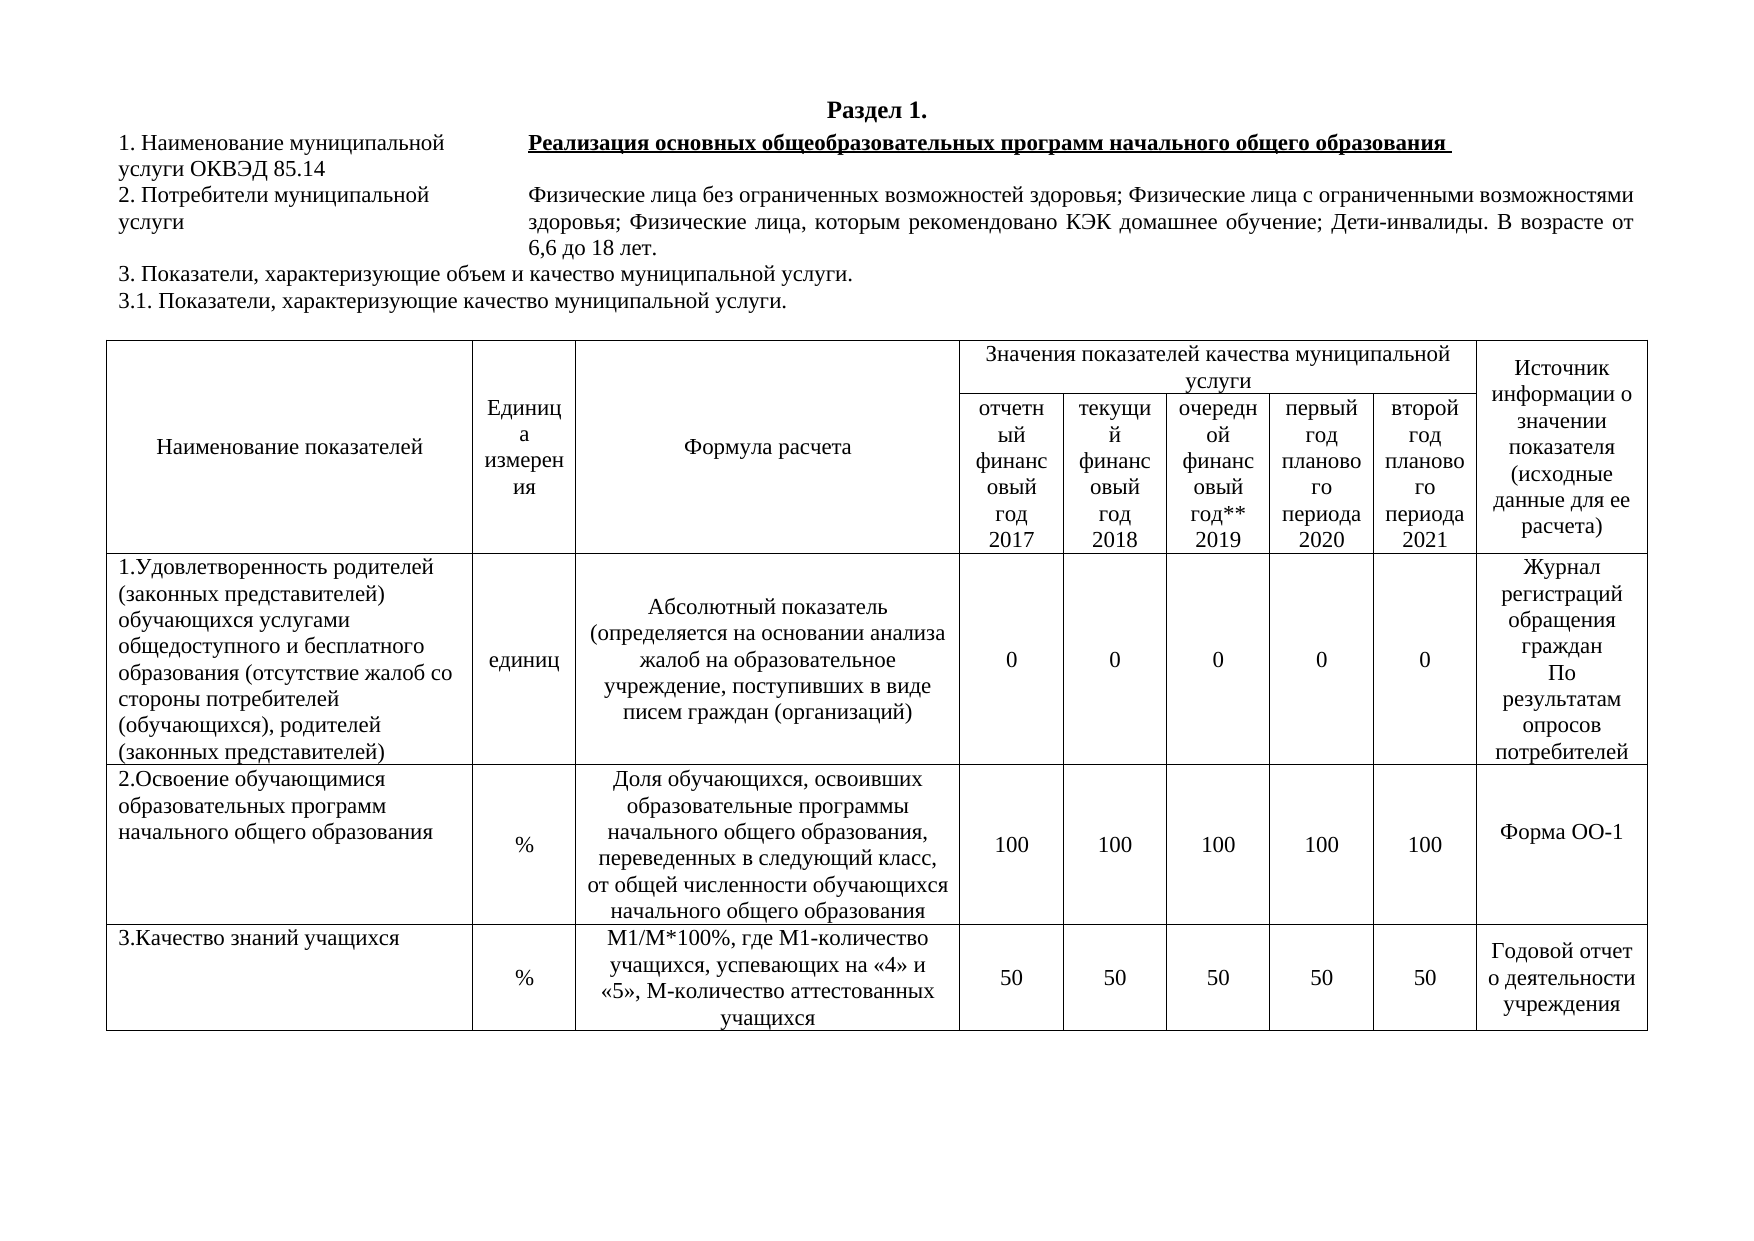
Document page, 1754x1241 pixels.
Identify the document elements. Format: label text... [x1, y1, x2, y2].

table_header Наименование показателей [107, 341, 472, 552]
table_cell 2. Потребители муниципальной услуги [107, 181, 517, 260]
table_cell Абсолютный показатель (определяется на основании анализа жалоб на образовательное учреждение, поступивших в виде писем граждан (организаций) [576, 554, 959, 764]
text 3.1. Показатели, характеризующие качество муниципальной услуги. [118, 287, 1636, 313]
table_cell 3.Качество знаний учащихся [107, 925, 472, 1030]
table_header Реализация основных общеобразовательных программ начального общего образования [517, 129, 1647, 181]
table_cell М1/М*100%, где М1-количество учащихся, успевающих на «4» и «5», М-количество аттестованных учащихся [576, 925, 959, 1030]
table_cell 100 [1270, 765, 1373, 923]
table_cell 2.Освоение обучающимися образовательных программ начального общего образования [107, 765, 472, 923]
table_cell 50 [960, 925, 1063, 1030]
table_cell 100 [1167, 765, 1269, 923]
table_cell текущий финансовый год 2018 [1064, 394, 1166, 552]
table_cell 0 [1374, 554, 1476, 764]
table_cell 0 [1167, 554, 1269, 764]
table_cell 0 [960, 554, 1063, 764]
text 3. Показатели, характеризующие объем и качество муниципальной услуги. [118, 260, 1636, 287]
table_cell 50 [1270, 925, 1373, 1030]
table_cell % [473, 925, 575, 1030]
text Раздел 1. [118, 96, 1636, 124]
table_cell 0 [1064, 554, 1166, 764]
table_cell Годовой отчет о деятельности учреждения [1477, 925, 1647, 1030]
table_cell 50 [1374, 925, 1476, 1030]
table_cell 50 [1064, 925, 1166, 1030]
table_cell первый год планового периода 2020 [1270, 394, 1373, 552]
table_cell % [473, 765, 575, 923]
table_cell отчетный финансовый год 2017 [960, 394, 1063, 552]
table_cell 100 [1064, 765, 1166, 923]
table_cell единиц [473, 554, 575, 764]
table_cell 100 [1374, 765, 1476, 923]
table_header Значения показателей качества муниципальной услуги [960, 341, 1476, 393]
table_header 1. Наименование муниципальной услуги ОКВЭД 85.14 [107, 129, 517, 181]
table_cell 1.Удовлетворенность родителей (законных представителей) обучающихся услугами общедоступного и бесплатного образования (отсутствие жалоб со стороны потребителей (обучающихся), родителей (законных представителей) [107, 554, 472, 764]
table_cell Журнал регистраций обращения граждан По результатам опросов потребителей [1477, 554, 1647, 764]
table_header Источник информации о значении показателя (исходные данные для ее расчета) [1477, 341, 1647, 552]
table_cell 0 [1270, 554, 1373, 764]
table_cell 50 [1167, 925, 1269, 1030]
table_cell очередной финансовый год** 2019 [1167, 394, 1269, 552]
table_header Формула расчета [576, 341, 959, 552]
table_cell Доля обучающихся, освоивших образовательные программы начального общего образования, переведенных в следующий класс, от общей численности обучающихся начального общего образования [576, 765, 959, 923]
table_cell Форма ОО-1 [1477, 765, 1647, 923]
table_cell Физические лица без ограниченных возможностей здоровья; Физические лица с ограниченными возможностями здоровья; Физические лица, которым рекомендовано КЭК домашнее обучение; Дети-инвалиды. В возрасте от 6,6 до 18 лет. [517, 181, 1647, 260]
table_cell второй год планового периода 2021 [1374, 394, 1476, 552]
table_cell 100 [960, 765, 1063, 923]
table_header Единица измерения [473, 341, 575, 552]
